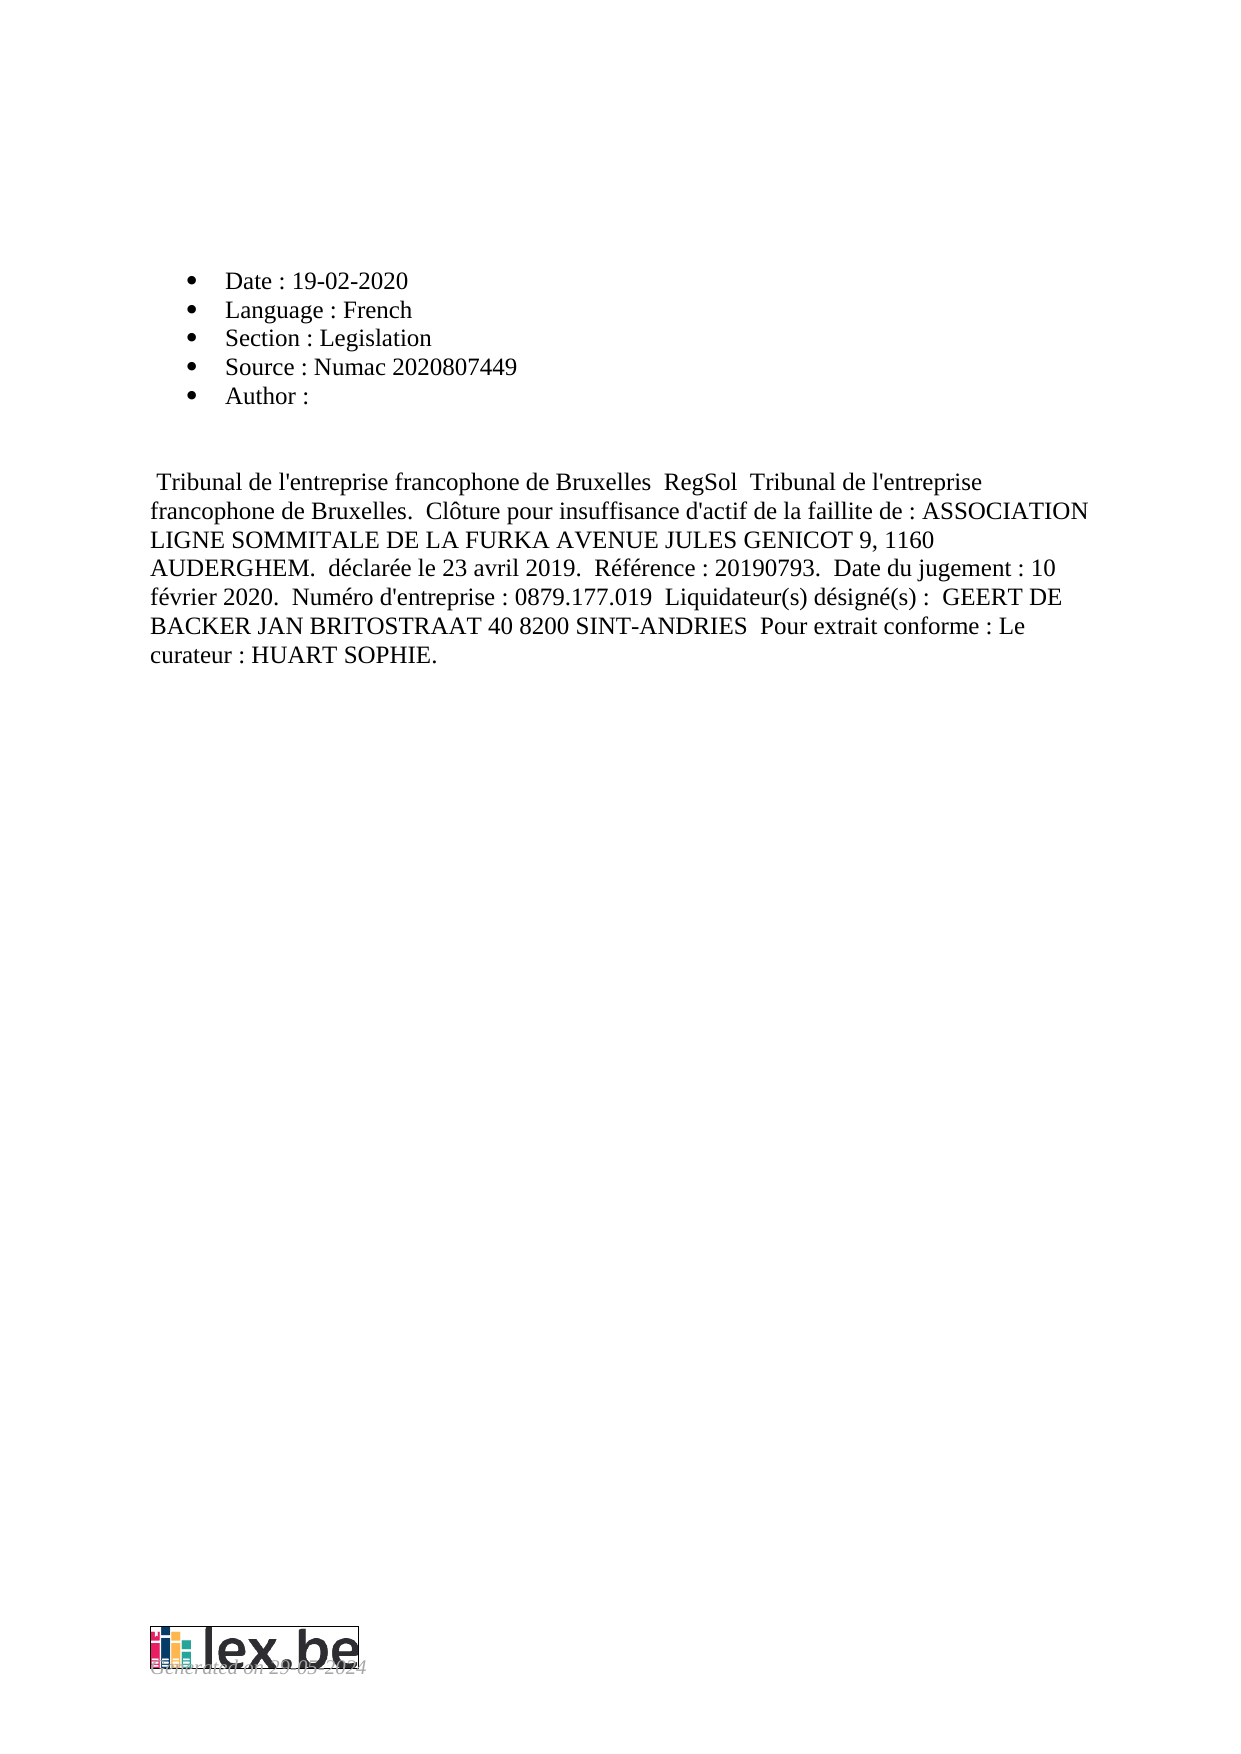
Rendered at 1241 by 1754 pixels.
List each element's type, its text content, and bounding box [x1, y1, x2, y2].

text Tribunal de l'entreprise francophone de Bruxelles RegSol Tribunal de l'entreprise francophone de Bruxelles. Clôture pour insuffisance d'actif de la faillite de : ASSOCIATION LIGNE SOMMITALE DE LA FURKA AVENUE JULES GENICOT 9, 1160 AUDERGHEM. déclarée le 23 avril 2019. Référence : 20190793. Date du jugement : 10 février 2020. Numéro d'entreprise : 0879.177.019 Liquidateur(s) désigné(s) : GEERT DE BACKER JAN BRITOSTRAAT 40 8200 SINT-ANDRIES Pour extrait conforme : Le curateur : HUART SOPHIE. [150, 467, 1090, 668]
list Source : Numac 2020807449 [187, 352, 1090, 381]
list Author : [187, 381, 1090, 410]
list Language : French [187, 295, 1090, 323]
list Date : 19-02-2020 [187, 266, 1090, 295]
list Section : Legislation [187, 323, 1090, 352]
picture [151, 1627, 358, 1668]
